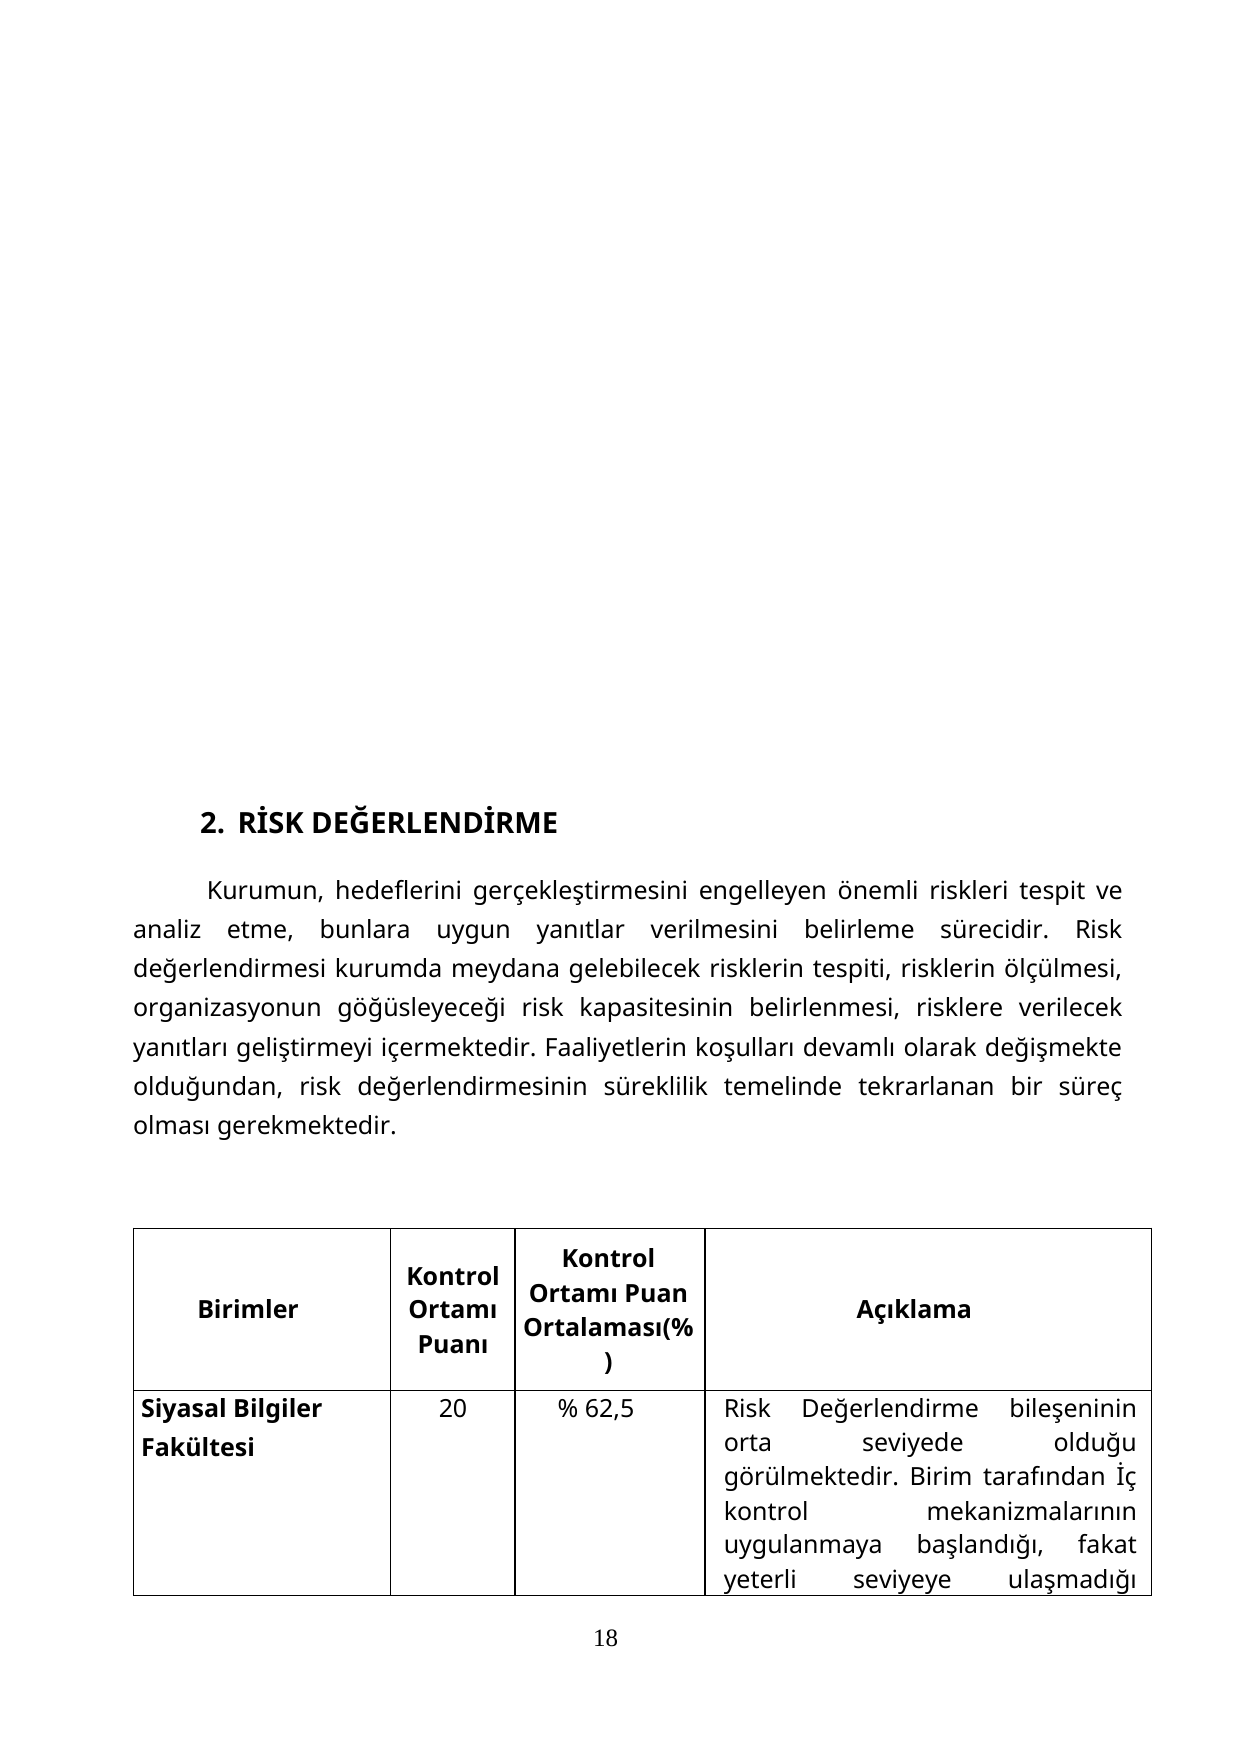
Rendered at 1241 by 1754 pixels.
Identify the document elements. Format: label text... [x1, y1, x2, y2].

table_header Kontrol Ortamı Puan Ortalaması(%) [516, 1229, 704, 1390]
table_cell % 62,5 [516, 1391, 704, 1595]
table_header Birimler [134, 1229, 390, 1390]
table_header Kontrol Ortamı Puanı [391, 1229, 514, 1390]
list RİSK DEĞERLENDİRME [200, 803, 1153, 842]
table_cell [134, 1391, 390, 1595]
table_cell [706, 1391, 1151, 1595]
table_header Açıklama [706, 1229, 1151, 1390]
text Kurumun, hedeflerini gerçekleştirmesini engelleyen önemli riskleri tespit ve analiz etme, bunlara uygun yanıtlar verilmesini belirleme sürecidir. Risk değerlendirmesi kurumda meydana gelebilecek risklerin tespiti, risklerin ölçülmesi, organizasyonun göğüsleyeceği risk kapasitesinin belirlenmesi, risklere verilecek yanıtları geliştirmeyi içermektedir. Faaliyetlerin koşulları devamlı olarak değişmekte olduğundan, risk değerlendirmesinin süreklilik temelinde tekrarlanan bir süreç olması gerekmektedir. [133, 873, 1123, 1142]
table_cell 20 [391, 1391, 514, 1595]
